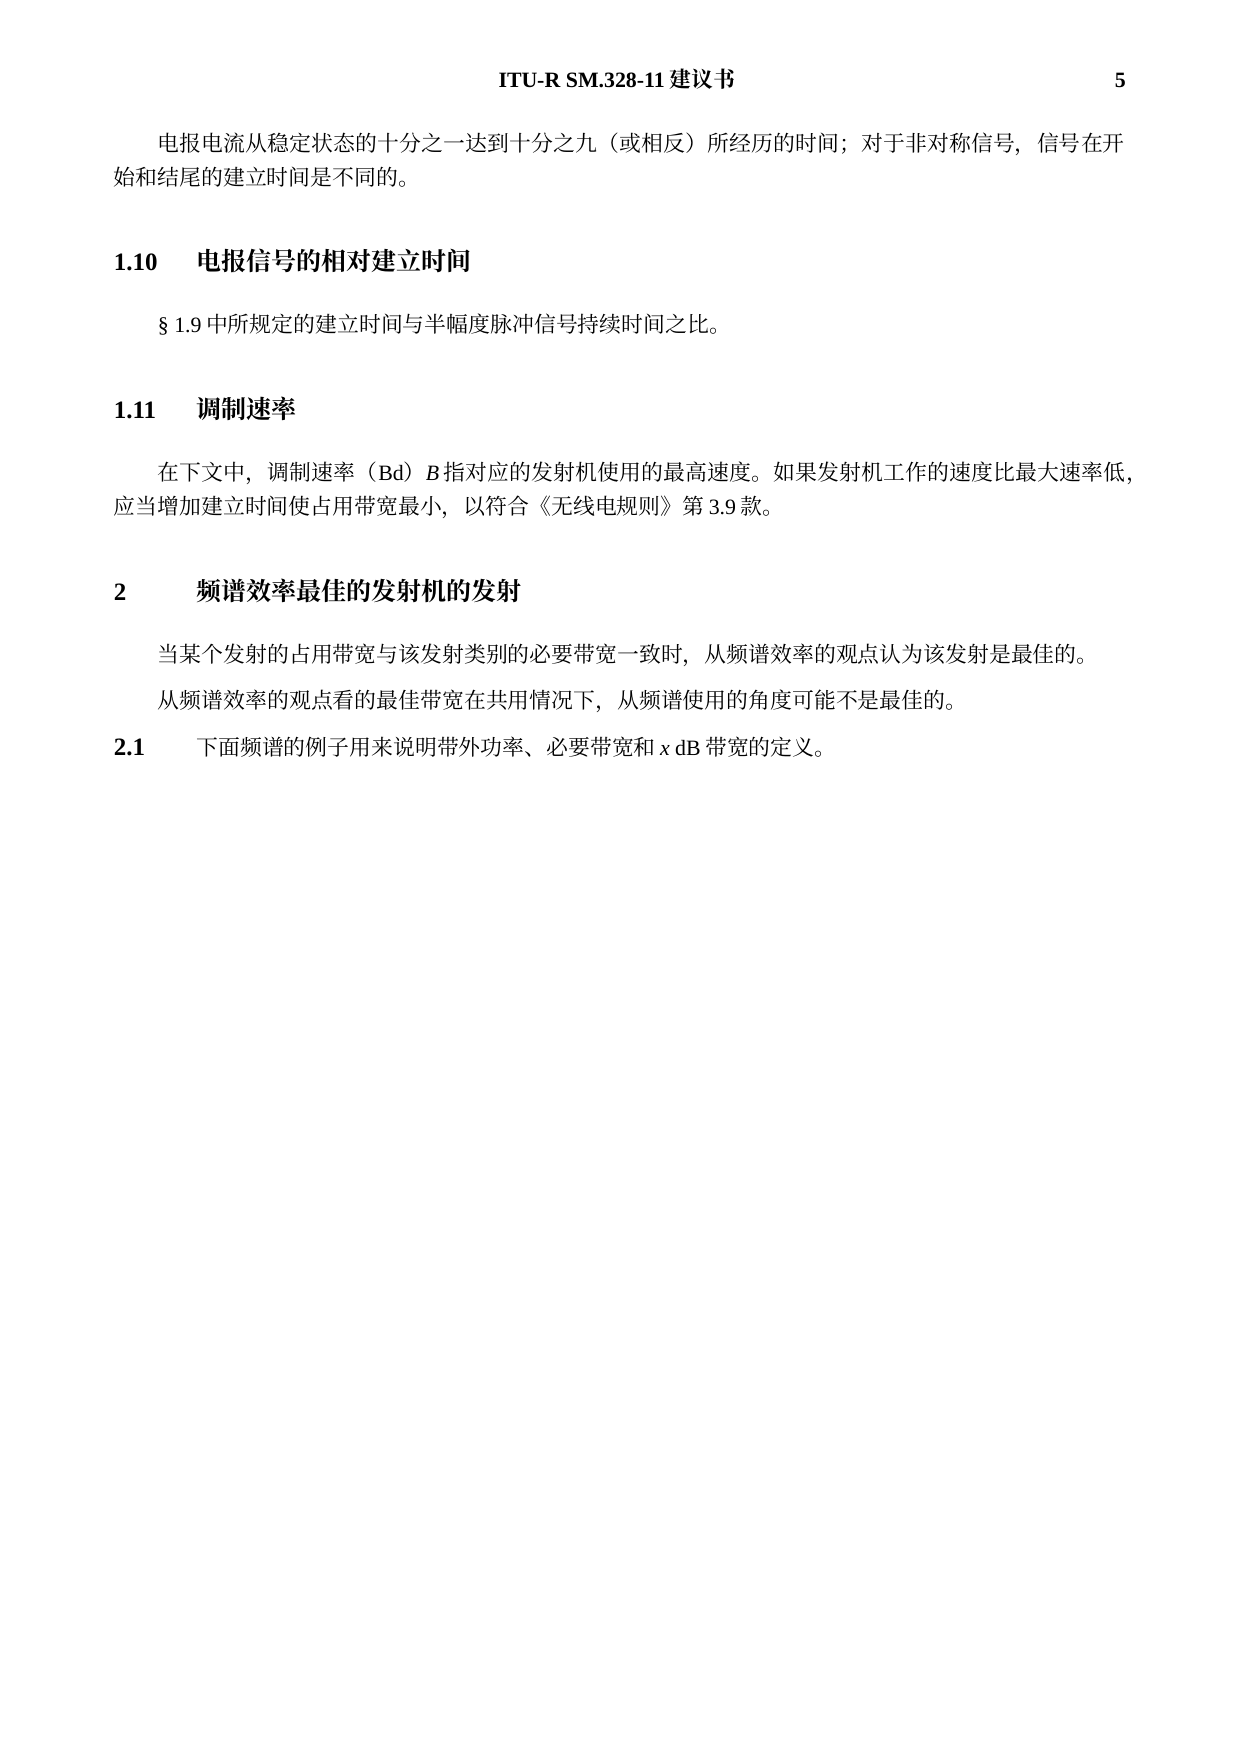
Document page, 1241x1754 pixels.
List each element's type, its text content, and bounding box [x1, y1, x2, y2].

text 1.11 调制速率 [113, 374, 1127, 442]
text 1.10 电报信号的相对建立时间 [113, 226, 1127, 294]
text 2 频谱效率最佳的发射机的发射 [113, 555, 1127, 623]
text 从频谱效率的观点看的最佳带宽在共用情况下，从频谱使用的角度可能不是最佳的。 [113, 682, 1127, 716]
text 在下文中，调制速率（Bd）B指对应的发射机使用的最高速度。如果发射机工作的速度比最大速率低，应当增加建立时间使占用带宽最小，以符合《无线电规则》第3.9款。 [113, 454, 1127, 522]
text § 1.9中所规定的建立时间与半幅度脉冲信号持续时间之比。 [113, 306, 1127, 340]
text 电报电流从稳定状态的十分之一达到十分之九（或相反）所经历的时间；对于非对称信号，信号在开始和结尾的建立时间是不同的。 [113, 125, 1127, 193]
text 2.1 下面频谱的例子用来说明带外功率、必要带宽和x dB带宽的定义。 [113, 729, 1127, 763]
text 当某个发射的占用带宽与该发射类别的必要带宽一致时，从频谱效率的观点认为该发射是最佳的。 [113, 636, 1127, 670]
